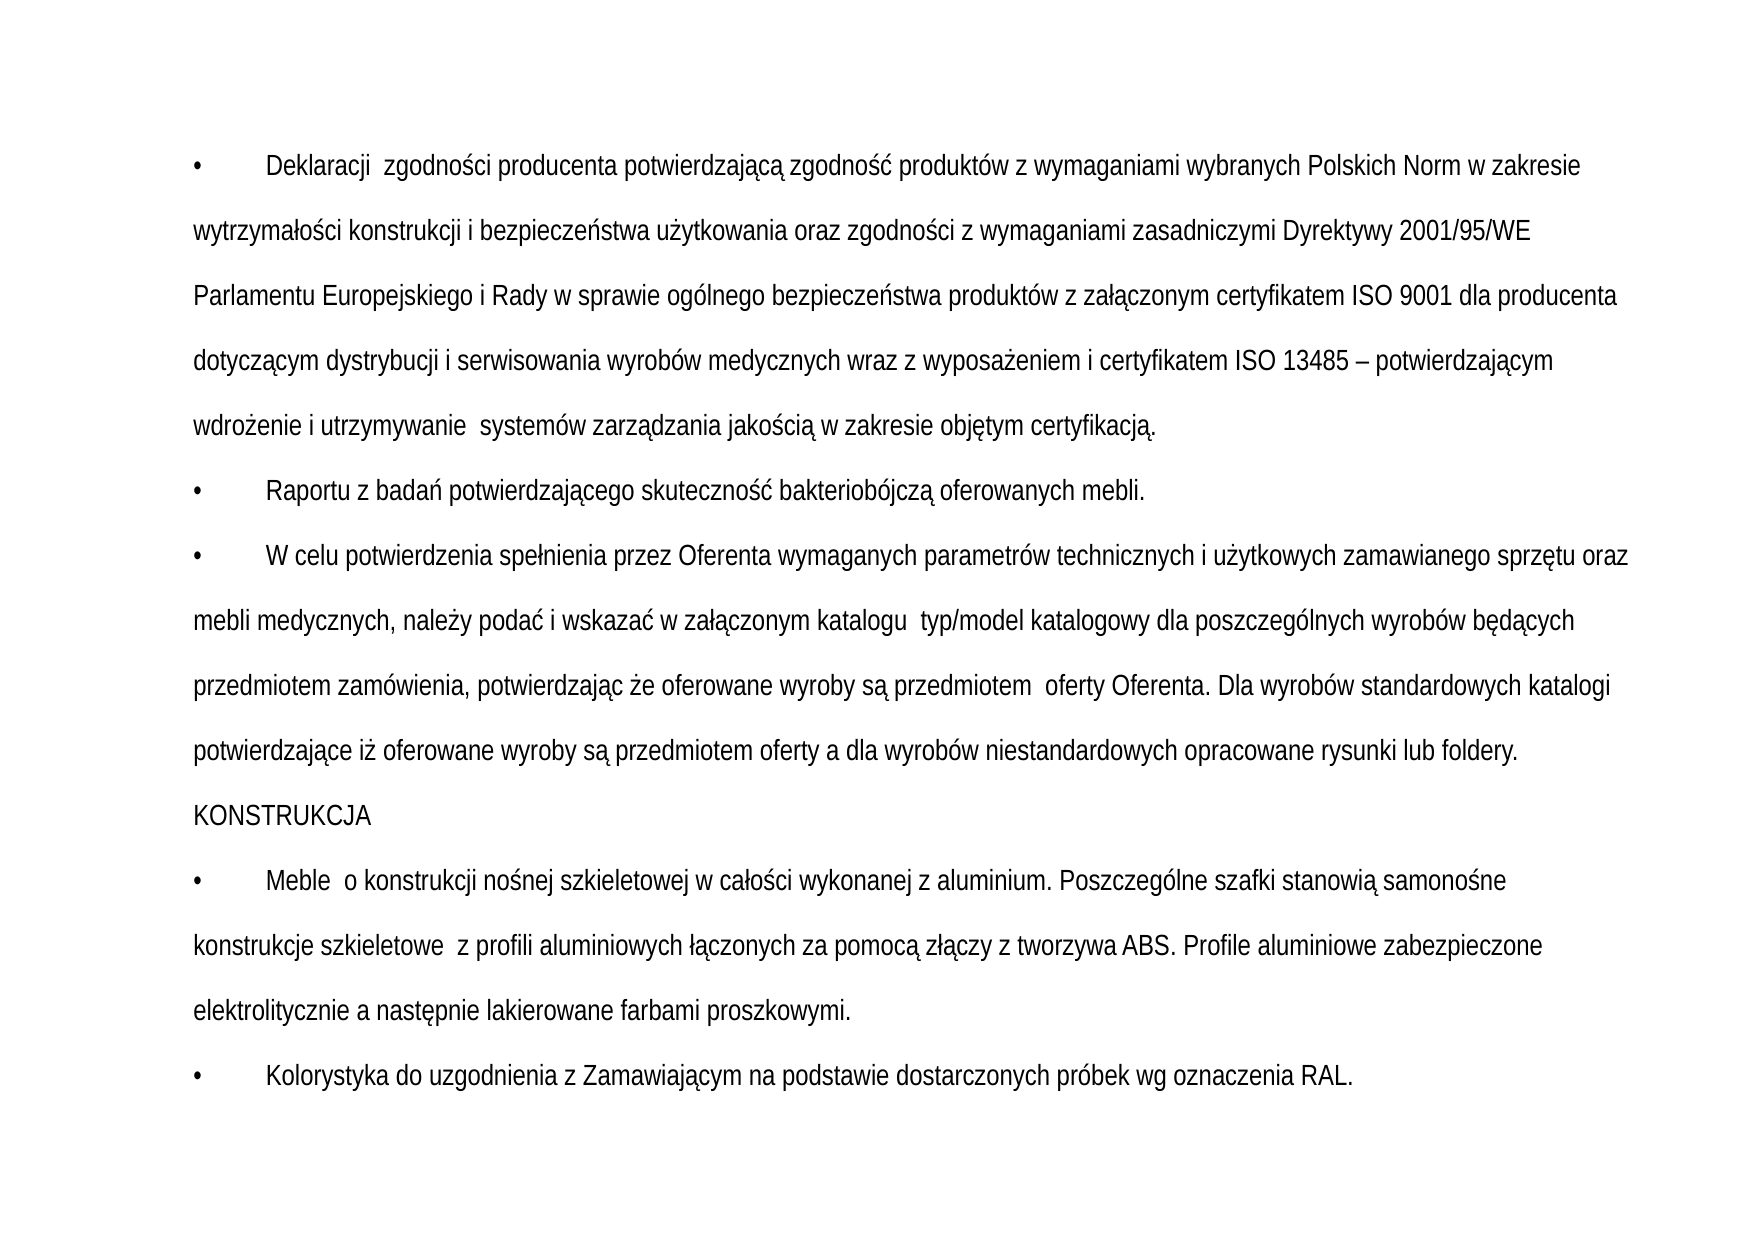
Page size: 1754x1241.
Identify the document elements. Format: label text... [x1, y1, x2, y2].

list • W celu potwierdzenia spełnienia przez Oferenta wymaganych parametrów technicznych i użytkowych zamawianego sprzętu oraz mebli medycznych, należy podać i wskazać w załączonym katalogu typ/model katalogowy dla poszczególnych wyrobów będących przedmiotem zamówienia, potwierdzając że oferowane wyroby są przedmiotem oferty Oferenta. Dla wyrobów standardowych katalogi potwierdzające iż oferowane wyroby są przedmiotem oferty a dla wyrobów niestandardowych opracowane rysunki lub foldery. [193, 523, 1636, 783]
list KONSTRUKCJA [193, 783, 1636, 848]
list • Kolorystyka do uzgodnienia z Zamawiającym na podstawie dostarczonych próbek wg oznaczenia RAL. [193, 1043, 1636, 1108]
list • Deklaracji zgodności producenta potwierdzającą zgodność produktów z wymaganiami wybranych Polskich Norm w zakresie wytrzymałości konstrukcji i bezpieczeństwa użytkowania oraz zgodności z wymaganiami zasadniczymi Dyrektywy 2001/95/WE Parlamentu Europejskiego i Rady w sprawie ogólnego bezpieczeństwa produktów z załączonym certyfikatem ISO 9001 dla producenta dotyczącym dystrybucji i serwisowania wyrobów medycznych wraz z wyposażeniem i certyfikatem ISO 13485 – potwierdzającym wdrożenie i utrzymywanie systemów zarządzania jakością w zakresie objętym certyfikacją. [193, 133, 1636, 458]
list • Raportu z badań potwierdzającego skuteczność bakteriobójczą oferowanych mebli. [193, 458, 1636, 523]
list • Meble o konstrukcji nośnej szkieletowej w całości wykonanej z aluminium. Poszczególne szafki stanowią samonośne konstrukcje szkieletowe z profili aluminiowych łączonych za pomocą złączy z tworzywa ABS. Profile aluminiowe zabezpieczone elektrolitycznie a następnie lakierowane farbami proszkowymi. [193, 848, 1636, 1043]
